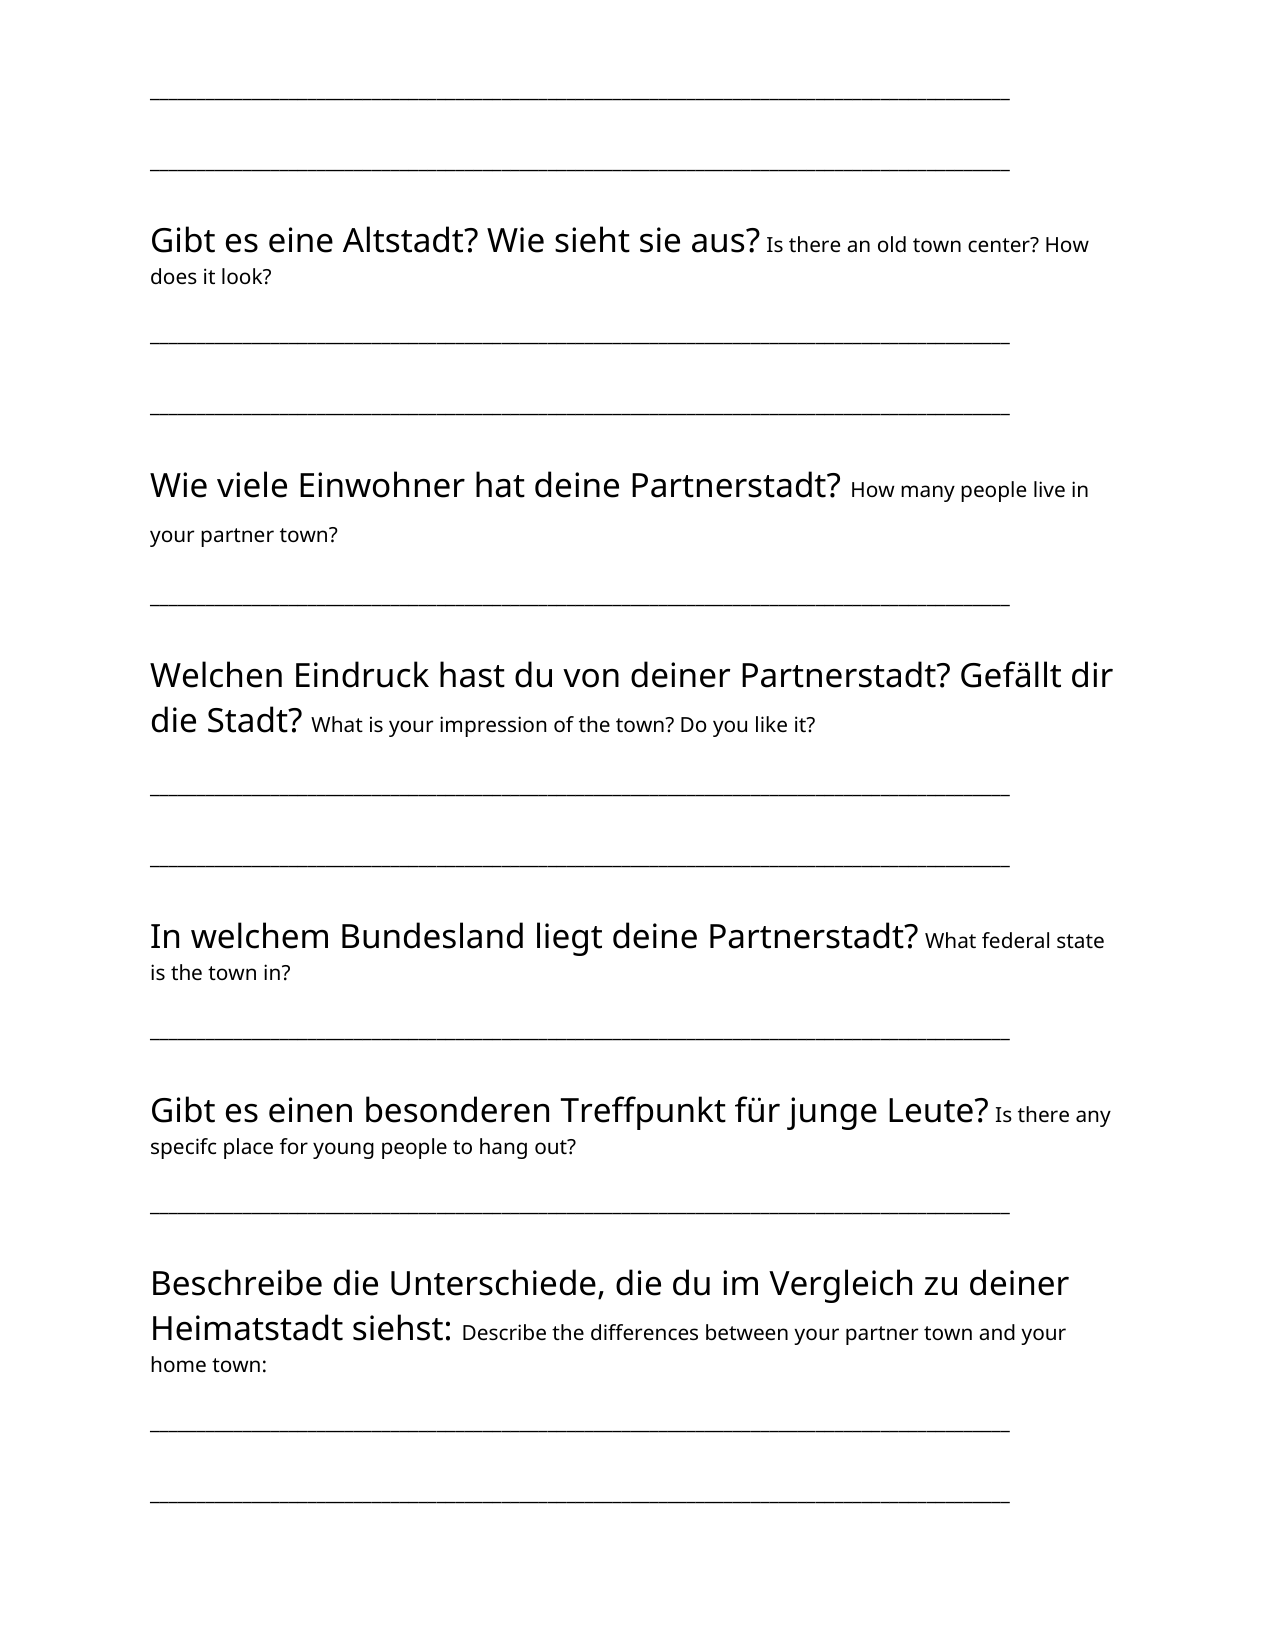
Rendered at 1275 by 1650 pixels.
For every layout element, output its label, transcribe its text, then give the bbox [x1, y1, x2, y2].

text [150, 1407, 1125, 1436]
text _____________________________________________________________________________________________ [150, 390, 1125, 419]
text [150, 75, 1125, 103]
list Wie viele Einwohner hat deine Partnerstadt? How many people live in your partner town? [150, 461, 1125, 552]
text _____________________________________________________________________________________________ [150, 842, 1125, 871]
text _____________________________________________________________________________________________ [150, 1015, 1125, 1044]
list Welchen Eindruck hast du von deiner Partnerstadt? Gefällt dir die Stadt? What is your impression of the town? Do you like it? [150, 652, 1125, 743]
text _____________________________________________________________________________________________ [150, 1189, 1125, 1217]
list Gibt es eine Altstadt? Wie sieht sie aus? Is there an old town center? How does it look? [150, 217, 1125, 291]
list Gibt es einen besonderen Treffpunkt für junge Leute? Is there any specifc place for young people to hang out? [150, 1086, 1125, 1160]
list Beschreibe die Unterschiede, die du im Vergleich zu deiner Heimatstadt siehst: Describe the differences between your partner town and your home town: [150, 1260, 1125, 1379]
list In welchem Bundesland liegt deine Partnerstadt? What federal state is the town in? [150, 913, 1125, 987]
text _____________________________________________________________________________________________ [150, 319, 1125, 348]
text _____________________________________________________________________________________________ [150, 771, 1125, 799]
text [150, 146, 1125, 174]
text _____________________________________________________________________________________________ [150, 581, 1125, 609]
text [150, 1478, 1125, 1507]
